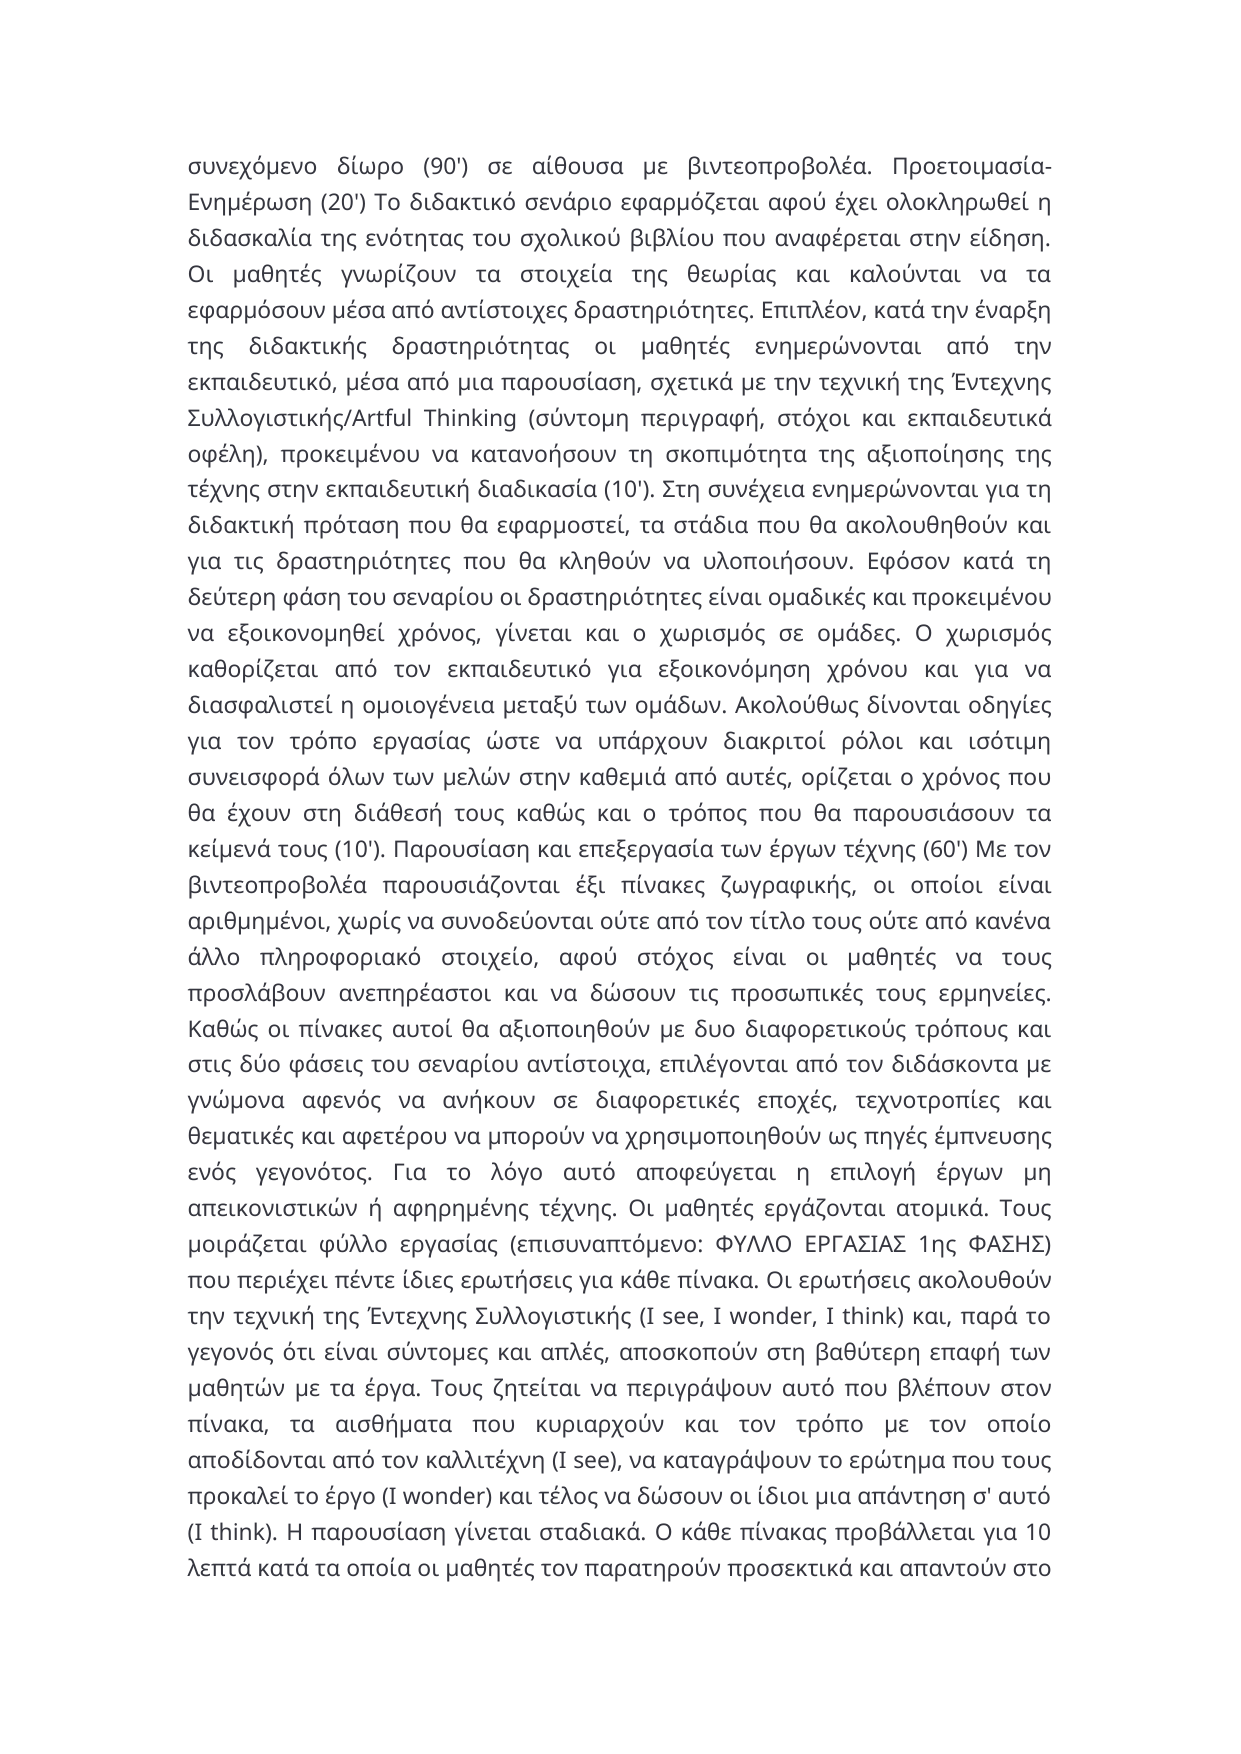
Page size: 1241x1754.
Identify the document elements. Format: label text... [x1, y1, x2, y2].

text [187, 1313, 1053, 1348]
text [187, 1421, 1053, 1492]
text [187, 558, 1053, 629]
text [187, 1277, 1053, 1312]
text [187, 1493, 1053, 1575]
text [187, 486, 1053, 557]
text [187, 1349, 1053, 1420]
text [187, 1097, 1053, 1276]
